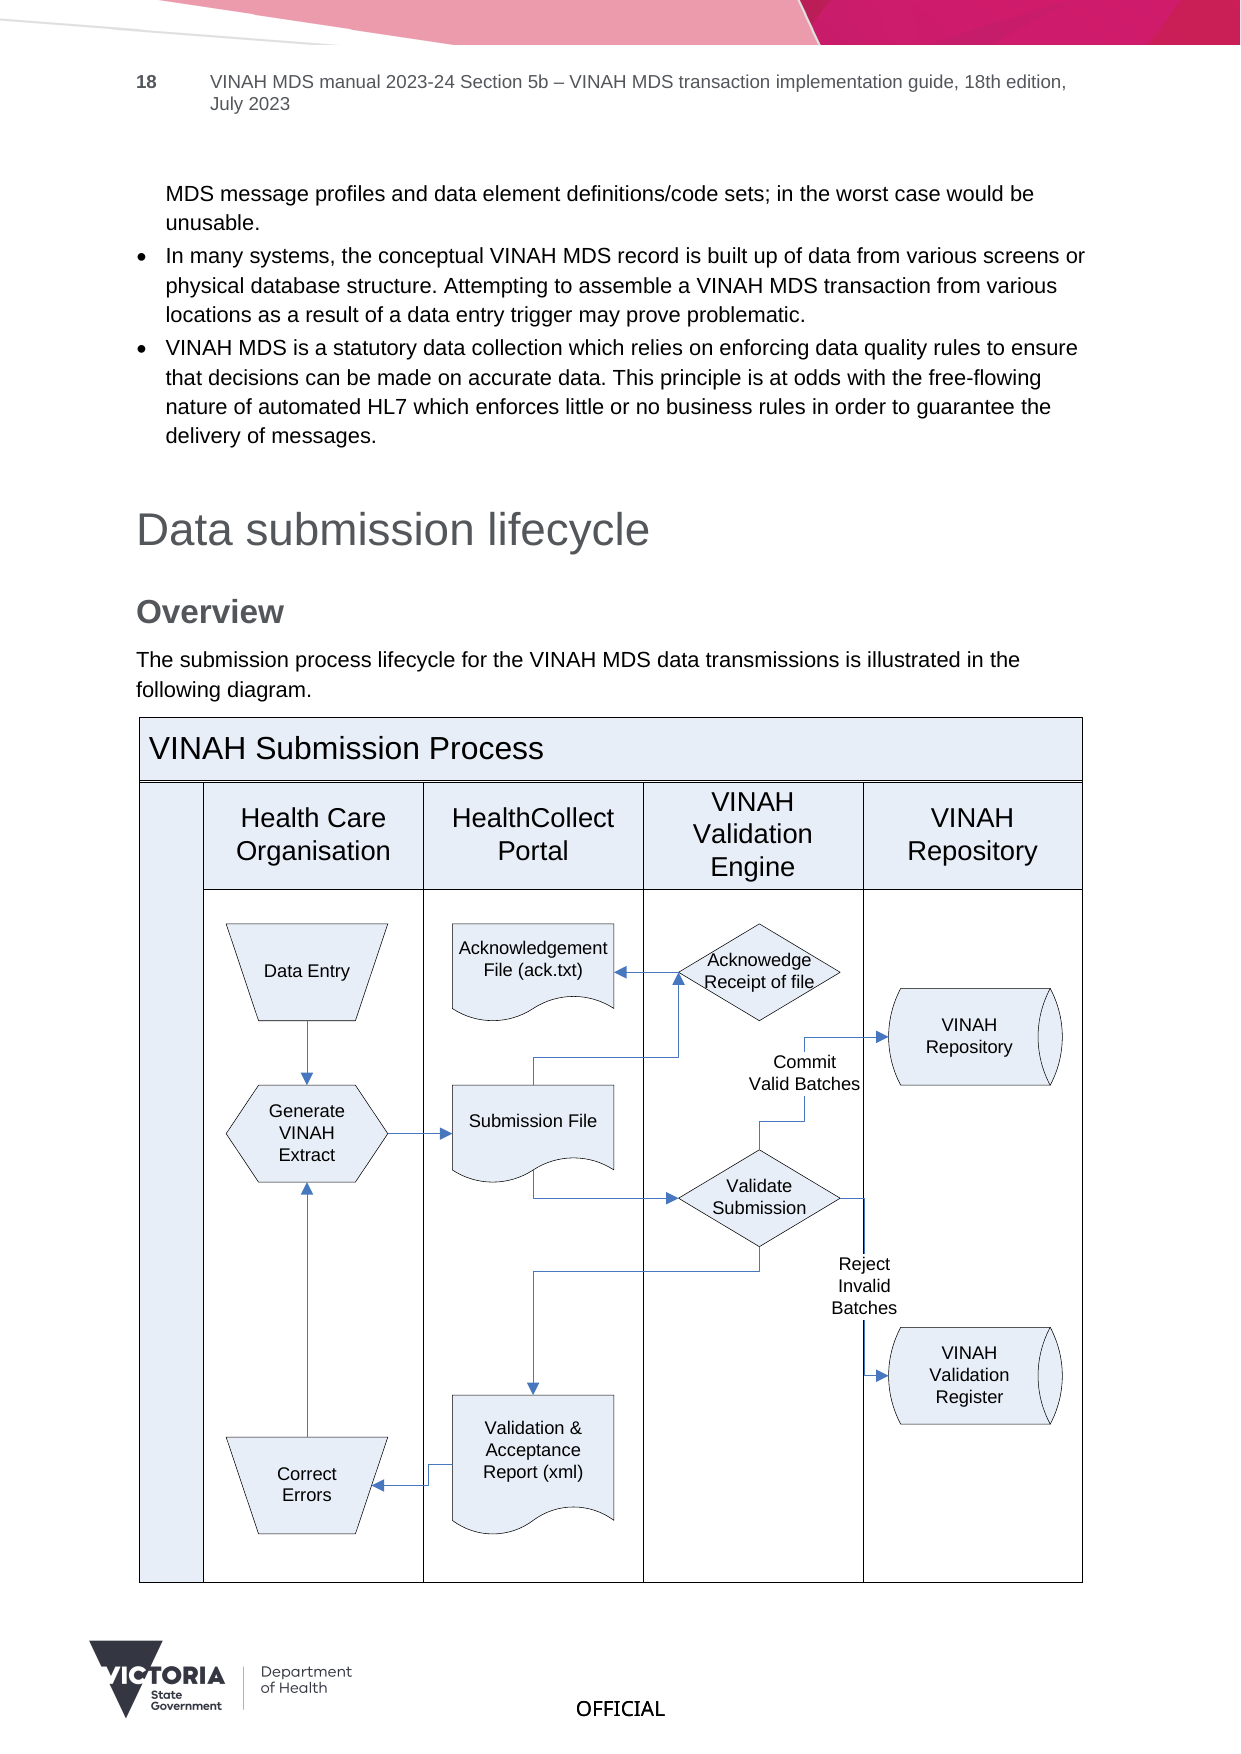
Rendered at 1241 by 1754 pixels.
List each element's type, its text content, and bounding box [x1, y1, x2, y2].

text The submission process lifecycle for the VINAH MDS data transmissions is illustrated in the following diagram. [136, 643, 1104, 702]
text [136, 177, 1104, 236]
subtitle Overview [136, 592, 1104, 631]
picture [0, 1595, 1241, 1754]
picture [0, 0, 1241, 45]
subtitle Data submission lifecycle [136, 502, 1104, 555]
text VINAH MDS is a statutory data collection which relies on enforcing data quality rules to ensure that decisions can be made on accurate data. This principle is at odds with the free-flowing nature of automated HL7 which enforces little or no business rules in order to guarantee the delivery of messages. [136, 331, 1104, 448]
text In many systems, the conceptual VINAH MDS record is built up of data from various screens or physical database structure. Attempting to assemble a VINAH MDS transaction from various locations as a result of a data entry trigger may prove problematic. [136, 240, 1104, 327]
